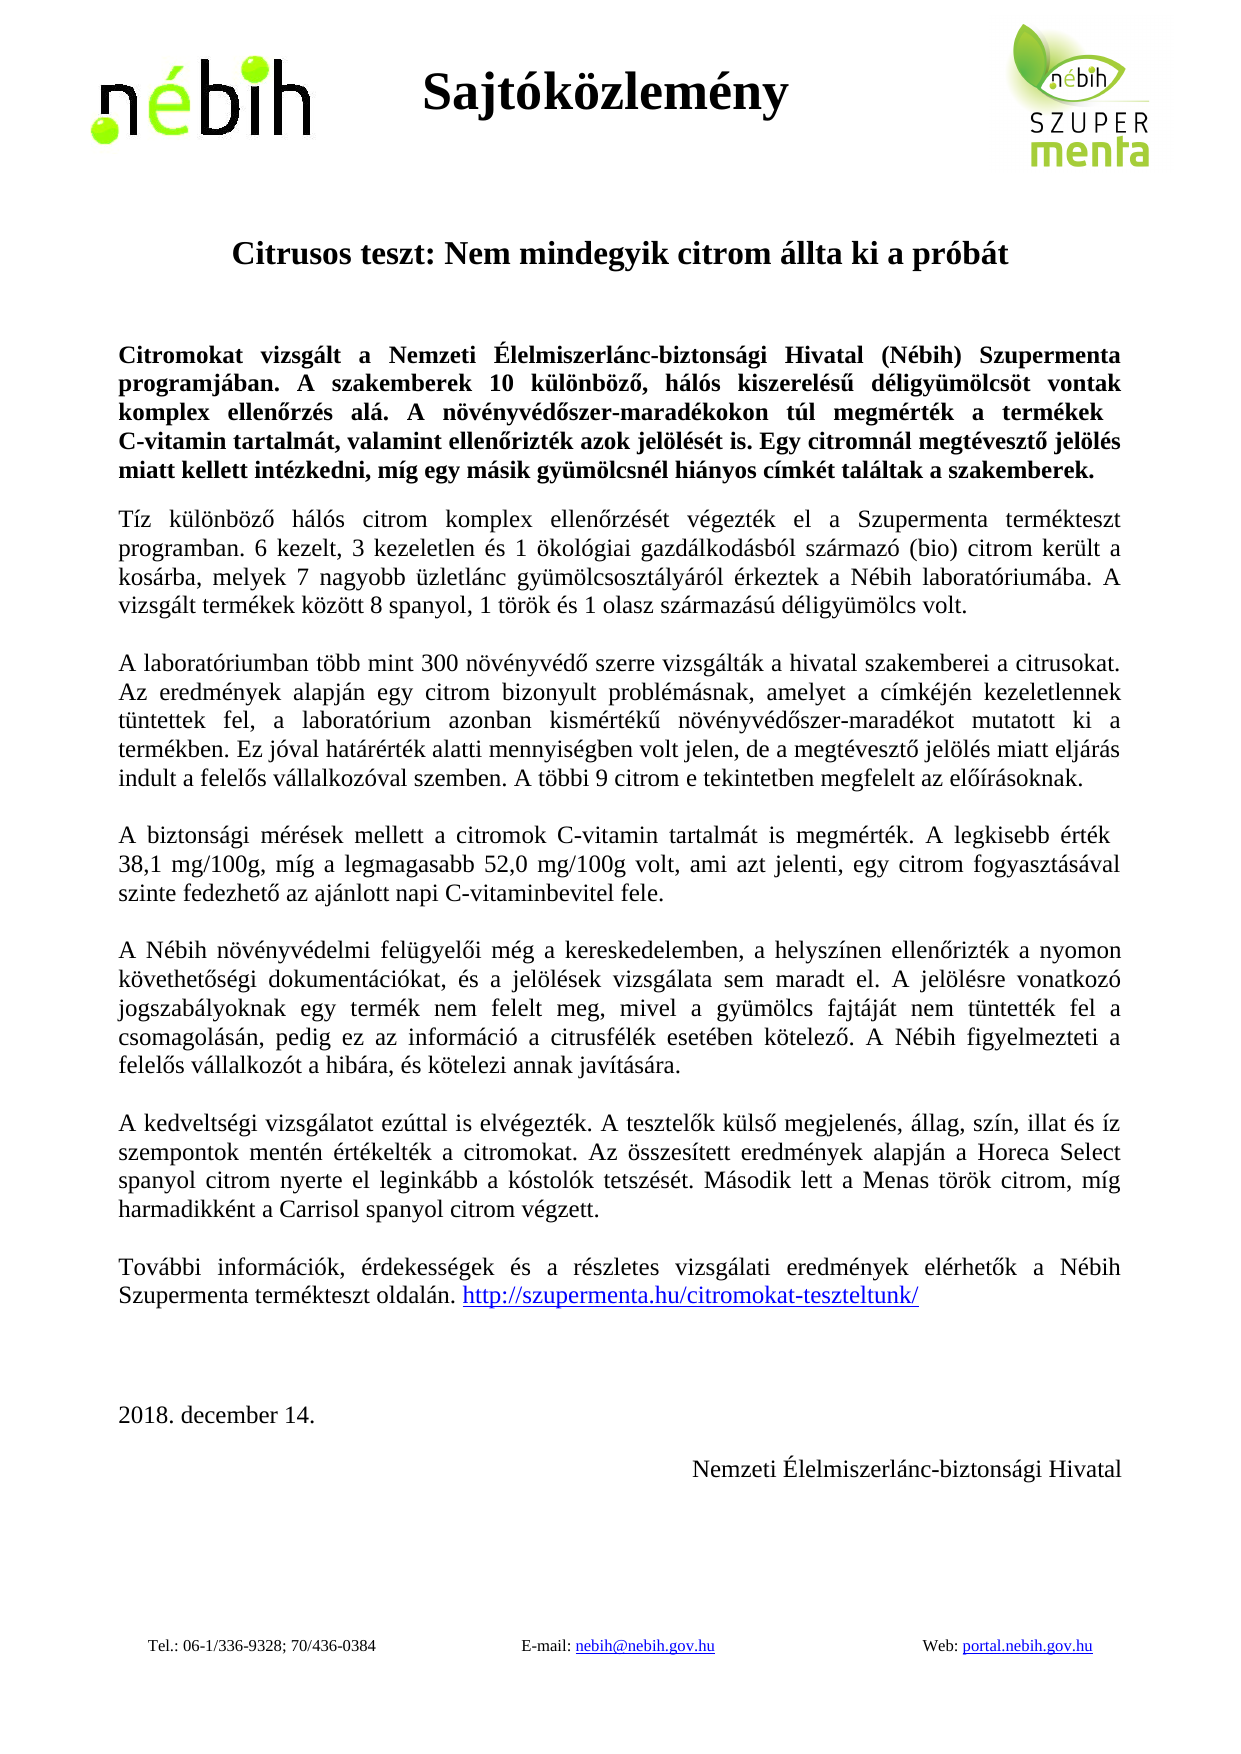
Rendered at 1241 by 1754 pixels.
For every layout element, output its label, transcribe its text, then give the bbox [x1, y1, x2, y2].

text Nemzeti Élelmiszerlánc-biztonsági Hivatal [118, 1454, 1122, 1483]
text A kedveltségi vizsgálatot ezúttal is elvégezték. A tesztelők külső megjelenés, állag, szín, illat és íz szempontok mentén értékelték a citromokat. Az összesített eredmények alapján a Horeca Select spanyol citrom nyerte el leginkább a kóstolók tetszését. Második lett a Menas török citrom, míg harmadikként a Carrisol spanyol citrom végzett. [118, 1108, 1122, 1223]
text 2018. december 14. [118, 1401, 1122, 1429]
text Citromokat vizsgált a Nemzeti Élelmiszerlánc-biztonsági Hivatal (Nébih) Szupermenta programjában. A szakemberek 10 különböző, hálós kiszerelésű déligyümölcsöt vontak komplex ellenőrzés alá. A növényvédőszer-maradékokon túl megmérték a termékek C-vitamin tartalmát, valamint ellenőrizték azok jelölését is. Egy citromnál megtévesztő jelölés miatt kellett intézkedni, míg egy másik gyümölcsnél hiányos címkét találtak a szakemberek. [118, 340, 1122, 483]
text Citrusos teszt: Nem mindegyik citrom állta ki a próbát [118, 233, 1122, 272]
text A Nébih növényvédelmi felügyelői még a kereskedelemben, a helyszínen ellenőrizték a nyomon követhetőségi dokumentációkat, és a jelölések vizsgálata sem maradt el. A jelölésre vonatkozó jogszabályoknak egy termék nem felelt meg, mivel a gyümölcs fajtáját nem tüntették fel a csomagolásán, pedig ez az információ a citrusfélék esetében kötelező. A Nébih figyelmezteti a felelős vállalkozót a hibára, és kötelezi annak javítására. [118, 936, 1122, 1079]
picture [77, 40, 326, 157]
text További információk, érdekességek és a részletes vizsgálati eredmények elérhetők a Nébih Szupermenta termékteszt oldalán. http://szupermenta.hu/citromokat-teszteltunk/ [118, 1252, 1122, 1309]
text A biztonsági mérések mellett a citromok C-vitamin tartalmát is megmérték. A legkisebb érték 38,1 mg/100g, míg a legmagasabb 52,0 mg/100g volt, ami azt jelenti, egy citrom fogyasztásával szinte fedezhető az ajánlott napi C-vitaminbevitel fele. [118, 821, 1122, 907]
text A laboratóriumban több mint 300 növényvédő szerre vizsgálták a hivatal szakemberei a citrusokat. Az eredmények alapján egy citrom bizonyult problémásnak, amelyet a címkéjén kezeletlennek tüntettek fel, a laboratórium azonban kismértékű növényvédőszer-maradékot mutatott ki a termékben. Ez jóval határérték alatti mennyiségben volt jelen, de a megtévesztő jelölés miatt eljárás indult a felelős vállalkozóval szemben. A többi 9 citrom e tekintetben megfelelt az előírásoknak. [118, 648, 1122, 792]
picture [988, 15, 1174, 173]
text Tíz különböző hálós citrom komplex ellenőrzését végezték el a Szupermenta termékteszt programban. 6 kezelt, 3 kezeletlen és 1 ökológiai gazdálkodásból származó (bio) citrom került a kosárba, melyek 7 nagyobb üzletlánc gyümölcsosztályáról érkeztek a Nébih laboratóriumába. A vizsgált termékek között 8 spanyol, 1 török és 1 olasz származású déligyümölcs volt. [118, 504, 1122, 619]
